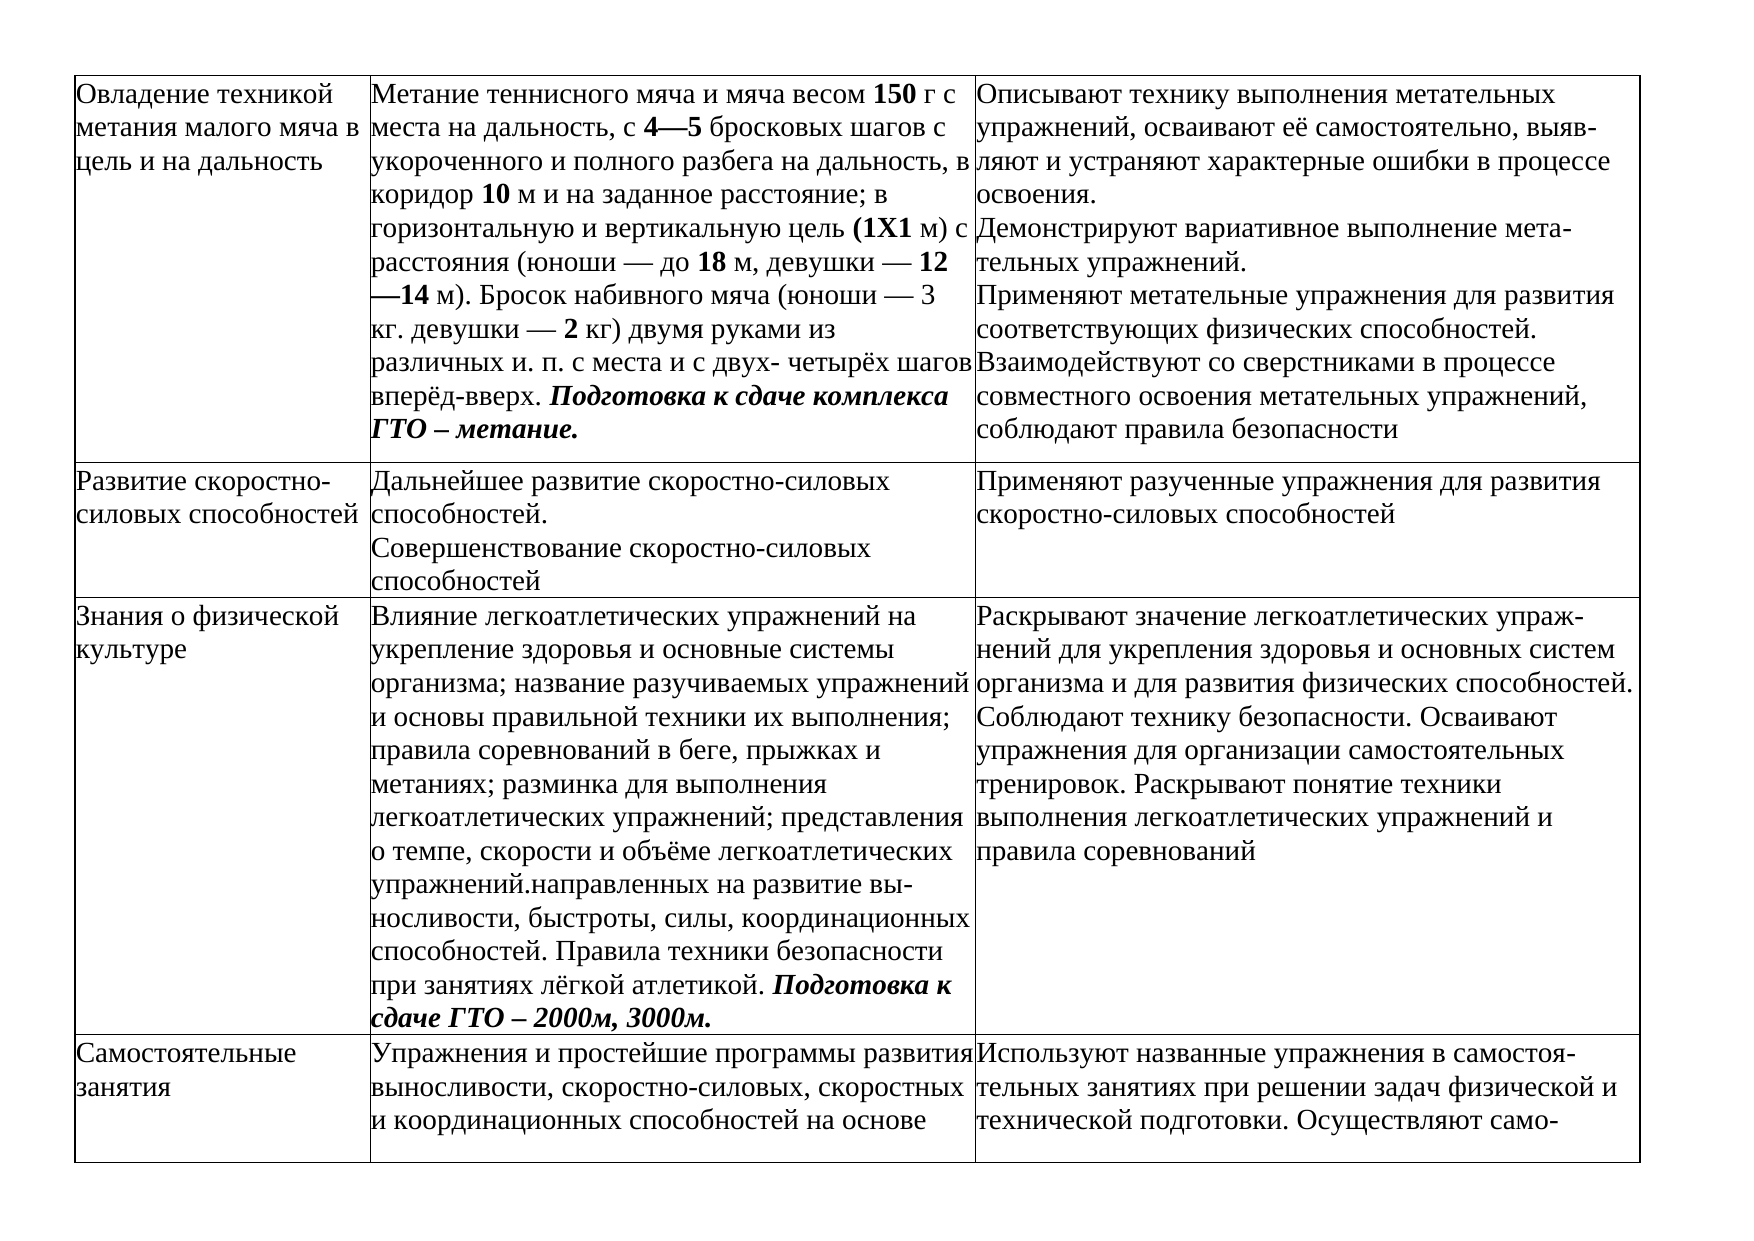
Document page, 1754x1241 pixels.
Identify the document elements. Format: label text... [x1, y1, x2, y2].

table_cell Влияние легкоатлетических упражнений на укрепление здоровья и основные системы организма; название разучиваемых упражнений и основы правильной техники их выполнения; правила соревнований в беге, прыжках и метаниях; разминка для выполнения легкоатлетических упражнений; представления о темпе, скорости и объёме легкоатлетических упражнений.направленных на развитие выносливости, быстроты, силы, координационных способностей. Правила техники безопасности при занятиях лёгкой атлетикой. Подготовка к сдаче ГТО – 2000м, 3000м. [371, 598, 975, 1034]
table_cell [976, 1035, 1639, 1162]
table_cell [76, 1035, 370, 1162]
table_cell Овладение техникой метания малого мяча в цель и на дальность [76, 76, 370, 462]
table_cell Развитие скоростно-силовых способностей [76, 463, 370, 597]
table_cell Метание теннисного мяча и мяча весом 150 г с места на дальность, с 4—5 бросковых шагов с укороченного и полного разбега на дальность, в коридор 10 м и на заданное расстояние; в горизонтальную и вертикальную цель (1X1 м) с расстояния (юноши — до 18 м, девушки — 12—14 м). Бросок набивного мяча (юноши — 3 кг. девушки — 2 кг) двумя руками из различных и. п. с места и с двух- четырёх шагов вперёд-вверх. Подготовка к сдаче комплекса ГТО – метание. [371, 76, 975, 462]
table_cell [371, 1035, 975, 1162]
table_cell Применяют разученные упражнения для развития скоростно-силовых способностей [976, 463, 1639, 597]
table_cell Раскрывают значение легкоатлетических упражнений для укрепления здоровья и основных систем организма и для развития физических способностей. Соблюдают технику безопасности. Осваивают упражнения для организации самостоятельных тренировок. Раскрывают понятие техники выполнения легкоатлетических упражнений и правила соревнований [976, 598, 1639, 1034]
table_cell Описывают технику выполнения метательных упражнений, осваивают её самостоятельно, выявляют и устраняют характерные ошибки в процессе освоения. Демонстрируют вариативное выполнение метательных упражнений. Применяют метательные упражнения для развития соответствующих физических способностей. Взаимодействуют со сверстниками в процессе совместного освоения метательных упражнений, соблюдают правила безопасности [976, 76, 1639, 462]
table_cell Дальнейшее развитие скоростно-силовых способностей. Совершенствование скоростно-силовых способностей [371, 463, 975, 597]
table_cell Знания о физической культуре [76, 598, 370, 1034]
